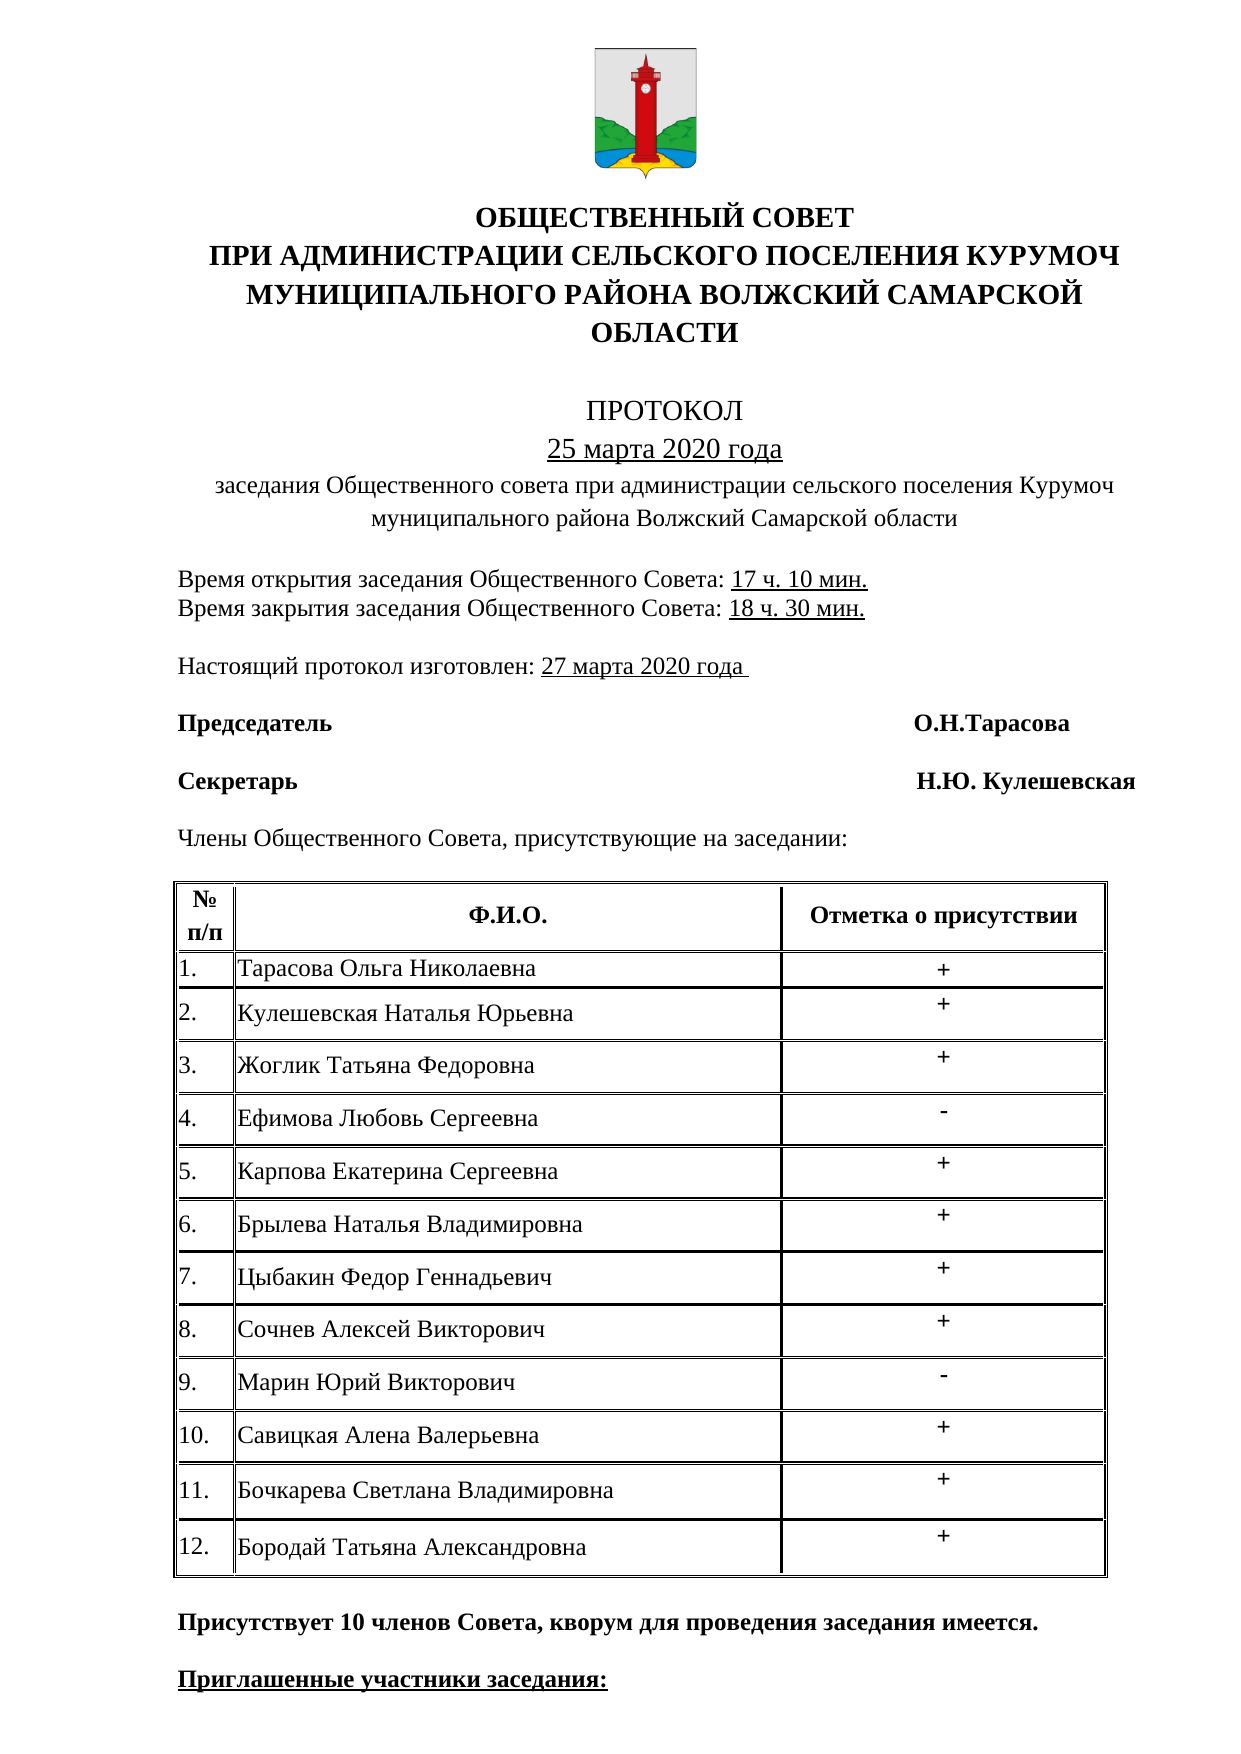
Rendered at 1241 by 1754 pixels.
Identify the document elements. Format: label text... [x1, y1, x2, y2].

text Настоящий протокол изготовлен: 27 марта 2020 года [177, 651, 1152, 679]
table_cell + [783, 1250, 1104, 1303]
table_cell Бочкарева Светлана Владимировна [236, 1465, 780, 1518]
table_cell [177, 986, 233, 1039]
table_cell + [783, 1461, 1105, 1518]
table_cell Марин Юрий Викторович [236, 1359, 780, 1408]
table_cell [177, 1409, 233, 1461]
table_cell + [781, 1518, 1106, 1574]
table_header № п/п [177, 884, 235, 950]
table_cell + [783, 1409, 1105, 1461]
table_header Отметка о присутствии [781, 884, 1104, 950]
table_cell + [783, 1197, 1105, 1250]
table_cell + [783, 1303, 1106, 1356]
table_cell + [783, 1144, 1105, 1197]
table_cell - [781, 1356, 1106, 1408]
table_cell [175, 1356, 235, 1408]
table_header Ф.И.О. [235, 884, 781, 950]
table_cell [177, 1197, 233, 1250]
table_cell Жоглик Татьяна Федоровна [236, 1042, 780, 1092]
text Члены Общественного Совета, присутствующие на заседании: [177, 823, 1152, 852]
table_cell [175, 1518, 235, 1574]
table_cell + [783, 986, 1104, 1039]
text заседания Общественного совета при администрации сельского поселения Курумоч муниципального района Волжский Самарской области [177, 470, 1152, 532]
table_cell Тарасова Ольга Николаевна [236, 953, 780, 986]
table_cell + [781, 950, 1106, 986]
table_cell Цыбакин Федор Геннадьевич [236, 1253, 780, 1303]
table_cell Савицкая Алена Валерьевна [236, 1412, 780, 1461]
table_cell [175, 1303, 233, 1356]
table_cell + [781, 1039, 1106, 1092]
text 25 марта 2020 года [177, 431, 1152, 465]
table_cell [175, 1092, 235, 1144]
text Секретарь Н.Ю. Кулешевская [177, 766, 1152, 794]
text ОБЩЕСТВЕННЫЙ СОВЕТ ПРИ АДМИНИСТРАЦИИ СЕЛЬСКОГО ПОСЕЛЕНИЯ КУРУМОЧ МУНИЦИПАЛЬНОГО РАЙОНА ВОЛЖСКИЙ САМАРСКОЙ ОБЛАСТИ [177, 200, 1152, 349]
table_cell [177, 1461, 233, 1518]
picture [594, 48, 697, 179]
text Председатель О.Н.Тарасова [177, 708, 1152, 737]
text Присутствует 10 членов Совета, кворум для проведения заседания имеется. [177, 1607, 1152, 1635]
text Время закрытия заседания Общественного Совета: 18 ч. 30 мин. [177, 593, 1152, 622]
table_cell Бородай Татьяна Александровна [235, 1521, 781, 1574]
text Приглашенные участники заседания: [177, 1664, 1152, 1693]
table_cell [175, 950, 235, 986]
table_cell Ефимова Любовь Сергеевна [236, 1095, 780, 1144]
table_cell [177, 1250, 233, 1303]
text Время открытия заседания Общественного Совета: 17 ч. 10 мин. [177, 564, 1152, 593]
table_cell - [781, 1092, 1106, 1144]
table_cell Карпова Екатерина Сергеевна [236, 1148, 780, 1197]
table_cell [175, 1039, 235, 1092]
table_cell [177, 1144, 233, 1197]
table_cell Брылева Наталья Владимировна [236, 1201, 780, 1250]
text ПРОТОКОЛ [177, 393, 1152, 426]
table_cell Кулешевская Наталья Юрьевна [236, 989, 780, 1039]
table_cell Сочнев Алексей Викторович [236, 1306, 780, 1356]
